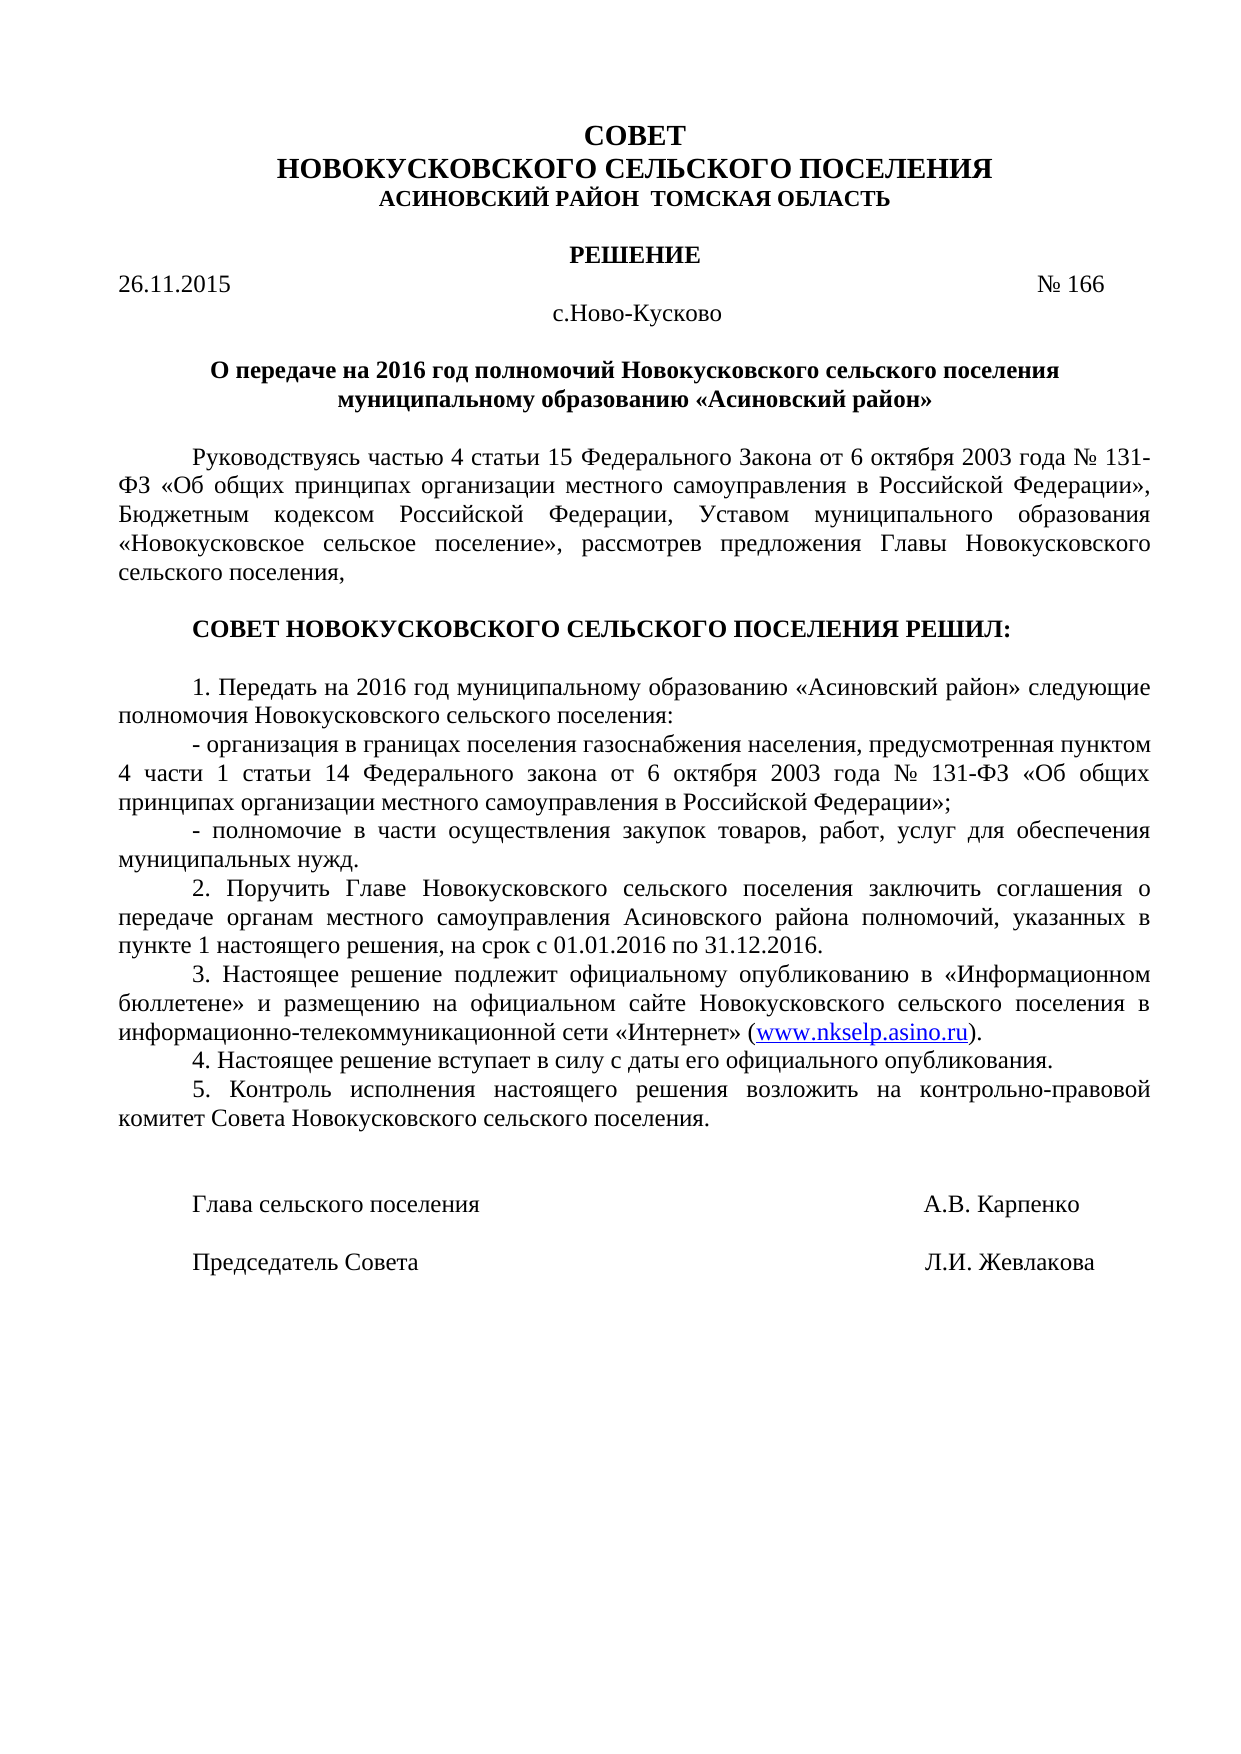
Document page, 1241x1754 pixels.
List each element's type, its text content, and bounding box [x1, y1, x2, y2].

text Председатель Совета Л.И. Жевлакова [118, 1247, 1152, 1275]
text с.Ново-Кусково [118, 298, 1156, 327]
text - полномочие в части осуществления закупок товаров, работ, услуг для обеспечения муниципальных нужд. [118, 815, 1152, 873]
text О передаче на 2016 год полномочий Новокусковского сельского поселения [118, 355, 1152, 384]
text АСИНОВСКИЙ РАЙОН ТОМСКАЯ ОБЛАСТЬ [118, 185, 1152, 212]
text НОВОКУСКОВСКОГО СЕЛЬСКОГО ПОСЕЛЕНИЯ [118, 152, 1152, 185]
text - организация в границах поселения газоснабжения населения, предусмотренная пунктом 4 части 1 статьи 14 Федерального закона от 6 октября 2003 года № 131-ФЗ «Об общих принципах организации местного самоуправления в Российской Федерации»; [118, 729, 1152, 815]
text СОВЕТ НОВОКУСКОВСКОГО СЕЛЬСКОГО ПОСЕЛЕНИЯ РЕШИЛ: [118, 614, 1152, 643]
text 4. Настоящее решение вступает в силу с даты его официального опубликования. [118, 1045, 1152, 1074]
text Руководствуясь частью 4 статьи 15 Федерального Закона от 6 октября 2003 года № 131-ФЗ «Об общих принципах организации местного самоуправления в Российской Федерации», Бюджетным кодексом Российской Федерации, Уставом муниципального образования «Новокусковское сельское поселение», рассмотрев предложения Главы Новокусковского сельского поселения, [118, 442, 1152, 585]
text 3. Настоящее решение подлежит официальному опубликованию в «Информационном бюллетене» и размещению на официальном сайте Новокусковского сельского поселения в информационно-телекоммуникационной сети «Интернет» (www.nkselp.asino.ru). [118, 959, 1152, 1045]
text СОВЕТ [118, 118, 1152, 152]
text 1. Передать на 2016 год муниципальному образованию «Асиновский район» следующие полномочия Новокусковского сельского поселения: [118, 672, 1152, 729]
text муниципальному образованию «Асиновский район» [118, 384, 1152, 413]
text Глава сельского поселения А.В. Карпенко [118, 1189, 1152, 1218]
text 5. Контроль исполнения настоящего решения возложить на контрольно-правовой комитет Совета Новокусковского сельского поселения. [118, 1074, 1152, 1132]
text 26.11.2015 № 166 [118, 269, 1152, 298]
text РЕШЕНИЕ [118, 240, 1152, 269]
text 2. Поручить Главе Новокусковского сельского поселения заключить соглашения о передаче органам местного самоуправления Асиновского района полномочий, указанных в пункте 1 настоящего решения, на срок с 01.01.2016 по 31.12.2016. [118, 873, 1152, 959]
